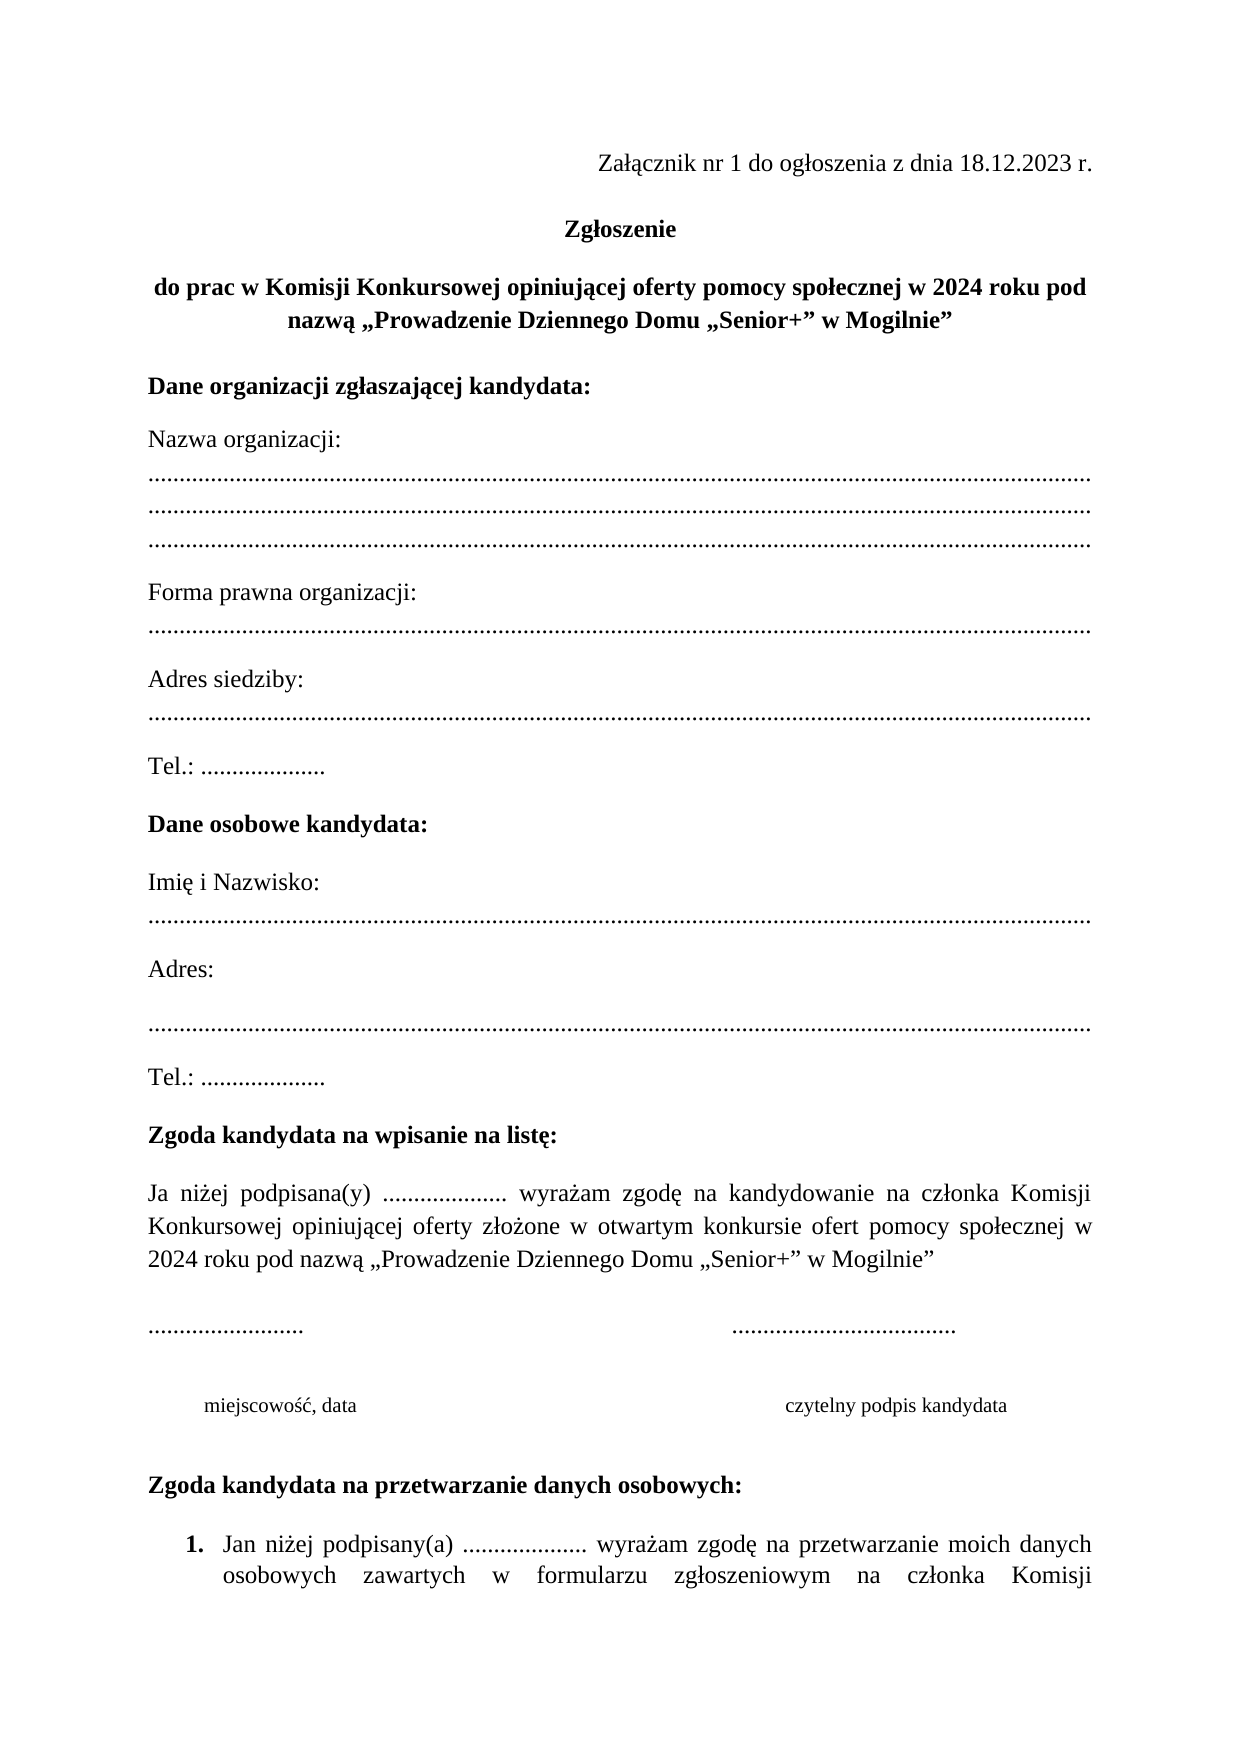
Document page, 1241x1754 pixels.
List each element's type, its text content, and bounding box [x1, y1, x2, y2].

text Forma prawna organizacji: [148, 577, 1093, 606]
text ....................................................................................................................................................... [148, 900, 1093, 929]
text ......................... .................................... [148, 1310, 1093, 1339]
text Ja niżej podpisana(y) .................... wyrażam zgodę na kandydowanie na członka Komisji Konkursowej opiniującej oferty złożone w otwartym konkursie ofert pomocy społecznej w 2024 roku pod nazwą „Prowadzenie Dziennego Domu „Senior+” w Mogilnie” [148, 1178, 1093, 1273]
text miejscowość, data czytelny podpis kandydata [204, 1393, 1093, 1417]
text ....................................................................................................................................................... [148, 1008, 1093, 1037]
text Dane osobowe kandydata: [148, 809, 1093, 838]
text do prac w Komisji Konkursowej opiniującej oferty pomocy społecznej w 2024 roku pod nazwą „Prowadzenie Dziennego Domu „Senior+” w Mogilnie” [148, 272, 1093, 333]
text ....................................................................................................................................................... [148, 611, 1093, 639]
text ....................................................................................................................................................... [148, 524, 1093, 552]
text Adres siedziby: [148, 664, 1093, 693]
text Tel.: .................... [148, 751, 1093, 780]
text Zgłoszenie [148, 214, 1093, 242]
text Zgoda kandydata na przetwarzanie danych osobowych: [148, 1471, 1093, 1499]
text ....................................................................................................................................................... [148, 458, 1093, 486]
text Dane organizacji zgłaszającej kandydata: [148, 371, 1093, 399]
text Nazwa organizacji: [148, 424, 1093, 453]
text ....................................................................................................................................................... [148, 491, 1093, 519]
text Adres: [148, 954, 1093, 983]
text Zgoda kandydata na wpisanie na listę: [148, 1120, 1093, 1149]
text Imię i Nazwisko: [148, 867, 1093, 896]
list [185, 1529, 1093, 1588]
text Tel.: .................... [148, 1062, 1093, 1091]
text ....................................................................................................................................................... [148, 697, 1093, 726]
text Załącznik nr 1 do ogłoszenia z dnia 18.12.2023 r. [148, 148, 1093, 176]
